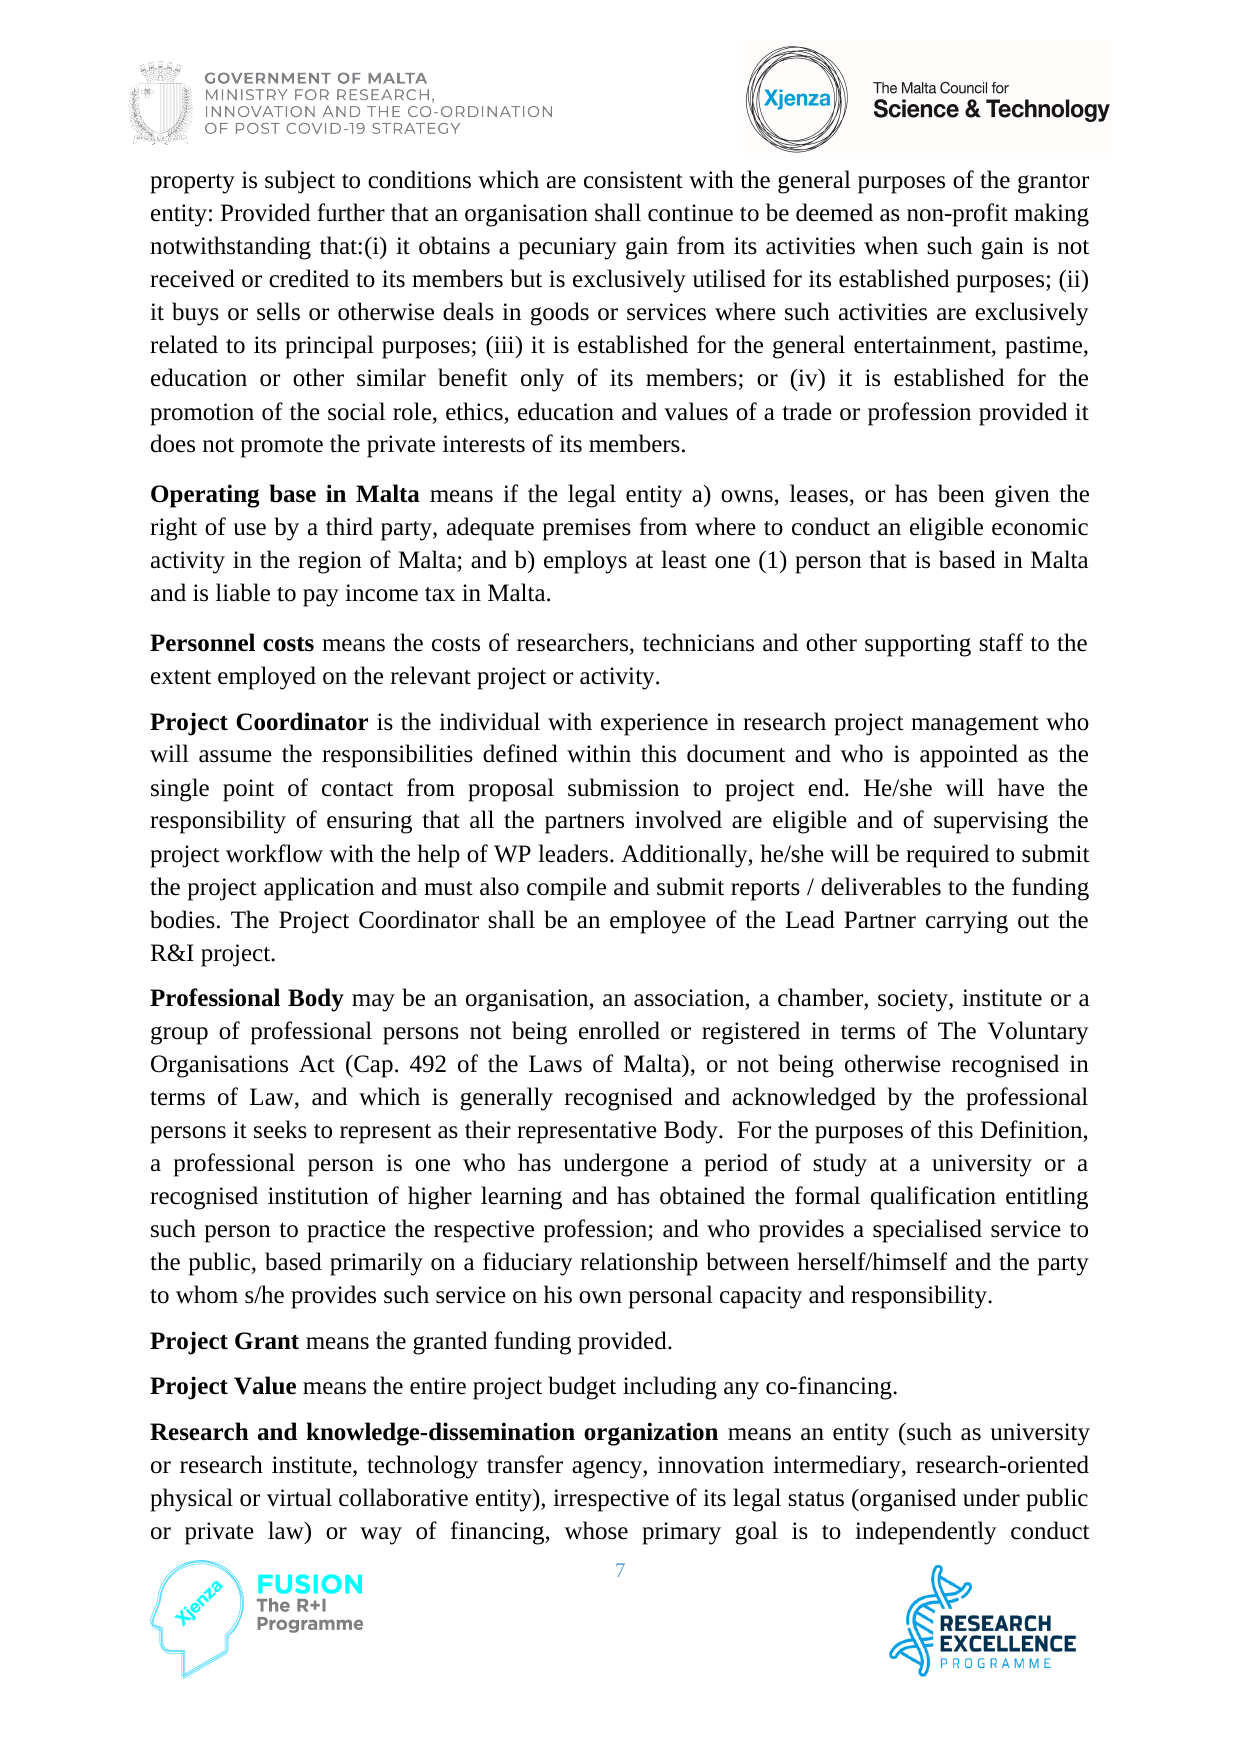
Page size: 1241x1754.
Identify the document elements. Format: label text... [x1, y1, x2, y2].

picture [879, 1560, 1091, 1679]
picture [150, 1560, 363, 1679]
text Project Value means the entire project budget including any co-financing. [150, 1371, 1090, 1400]
text Personnel costs means the costs of researchers, technicians and other supporting staff to the extent employed on the relevant project or activity. [150, 628, 1089, 690]
text Operating base in Malta means if the legal entity a) owns, leases, or has been given the right of use by a third party, adequate premises from where to conduct an eligible economic activity in the region of Malta; and b) employs at least one (1) person that is based in Malta and is liable to pay income tax in Malta. [150, 479, 1090, 607]
picture [742, 40, 1113, 158]
text Project Grant means the granted funding provided. [150, 1326, 1090, 1355]
picture [127, 61, 552, 145]
text Professional Body may be an organisation, an association, a chamber, society, institute or a group of professional persons not being enrolled or registered in terms of The Voluntary Organisations Act (Cap. 492 of the Laws of Malta), or not being otherwise recognised in terms of Law, and which is generally recognised and acknowledged by the professional persons it seeks to represent as their representative Body. For the purposes of this Definition, a professional person is one who has undergone a period of study at a university or a recognised institution of higher learning and has obtained the formal qualification entitling such person to practice the respective profession; and who provides a specialised service to the public, based primarily on a fiduciary relationship between herself/himself and the party to whom s/he provides such service on his own personal capacity and responsibility. [150, 983, 1090, 1309]
text Project Coordinator is the individual with experience in research project management who will assume the responsibilities defined within this document and who is appointed as the single point of contact from proposal submission to project end. He/she will have the responsibility of ensuring that all the partners involved are eligible and of supervising the project workflow with the help of WP leaders. Additionally, he/she will be required to submit the project application and must also compile and submit reports / deliverables to the funding bodies. The Project Coordinator shall be an employee of the Lead Partner carrying out the R&I project. [150, 707, 1090, 966]
